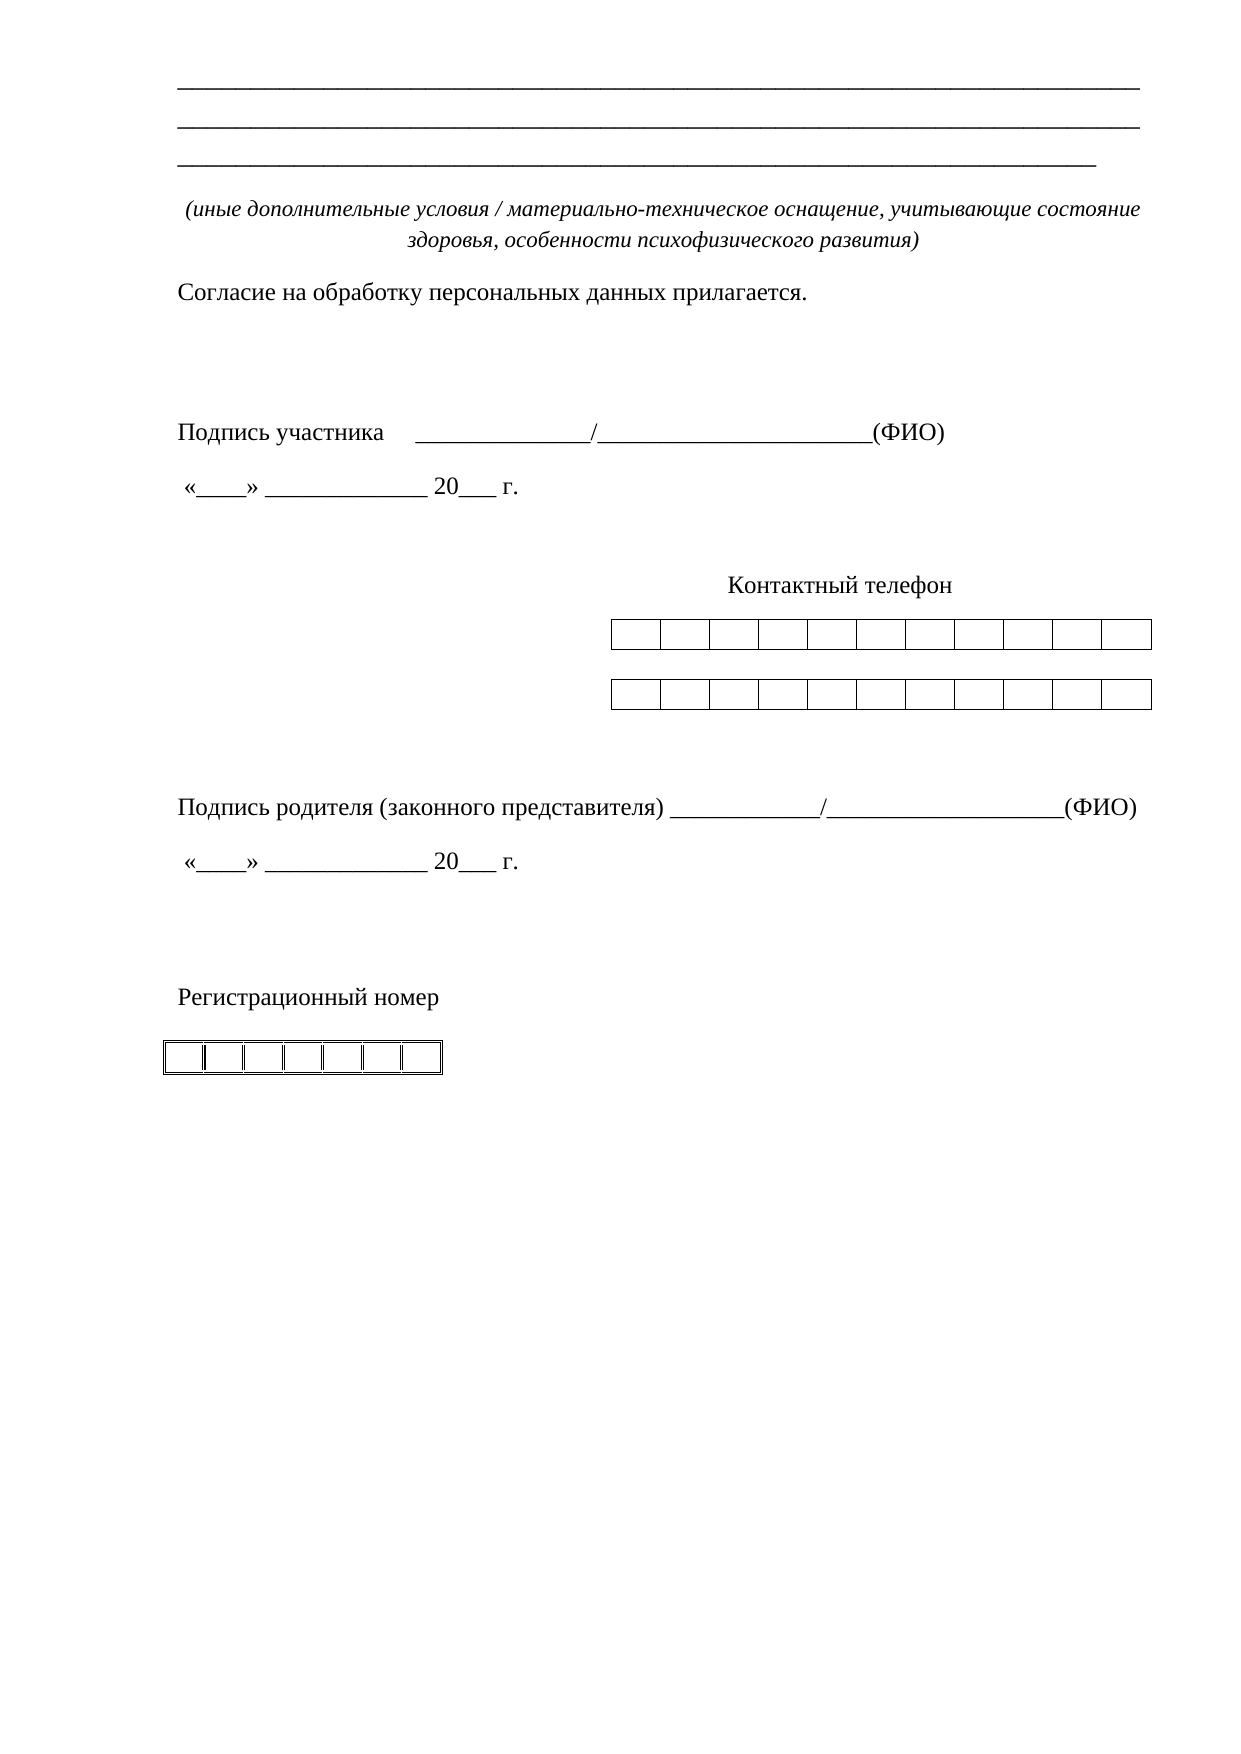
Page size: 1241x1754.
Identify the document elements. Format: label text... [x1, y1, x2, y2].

text (иные дополнительные условия / материально-техническое оснащение, учитывающие состояние здоровья, особенности психофизического развития) [177, 196, 1152, 252]
table_header [906, 620, 954, 649]
table_header [362, 1041, 402, 1072]
table_header [1102, 680, 1151, 709]
table_header [710, 620, 758, 649]
table_header [1053, 680, 1101, 709]
table_header [808, 620, 856, 649]
table_header [857, 680, 905, 709]
table_header [612, 620, 660, 649]
table_header [402, 1043, 440, 1072]
text Регистрационный номер [177, 982, 1152, 1011]
table_header [204, 1043, 243, 1072]
text Контактный телефон [177, 570, 1152, 598]
table_header [323, 1043, 362, 1072]
text «____» _____________ 20___ г. [177, 471, 1152, 500]
table_header [955, 680, 1003, 709]
table_header [759, 620, 807, 649]
table_header [906, 680, 954, 709]
table_header [661, 620, 709, 649]
table_header [283, 1041, 323, 1072]
table_header [661, 680, 709, 709]
table_header [759, 680, 807, 709]
table_header [1102, 620, 1151, 649]
table_header [612, 680, 660, 709]
text Подпись участника ______________/______________________(ФИО) [177, 417, 1152, 446]
table_header [808, 680, 856, 709]
text «____» _____________ 20___ г. [177, 846, 1152, 875]
table_header [164, 1041, 204, 1072]
table_header [1053, 620, 1101, 649]
table_header [710, 680, 758, 709]
table_header [244, 1043, 283, 1072]
table_header [1004, 680, 1052, 709]
text Подпись родителя (законного представителя) ____________/___________________(ФИО) [177, 792, 1152, 821]
table_header [1004, 620, 1052, 649]
table_header [955, 620, 1003, 649]
table_header [857, 620, 905, 649]
text ___________________________________________________________________________________________________________________________________________________________________________________________________ [177, 59, 1152, 170]
text Согласие на обработку персональных данных прилагается. [177, 277, 1152, 306]
